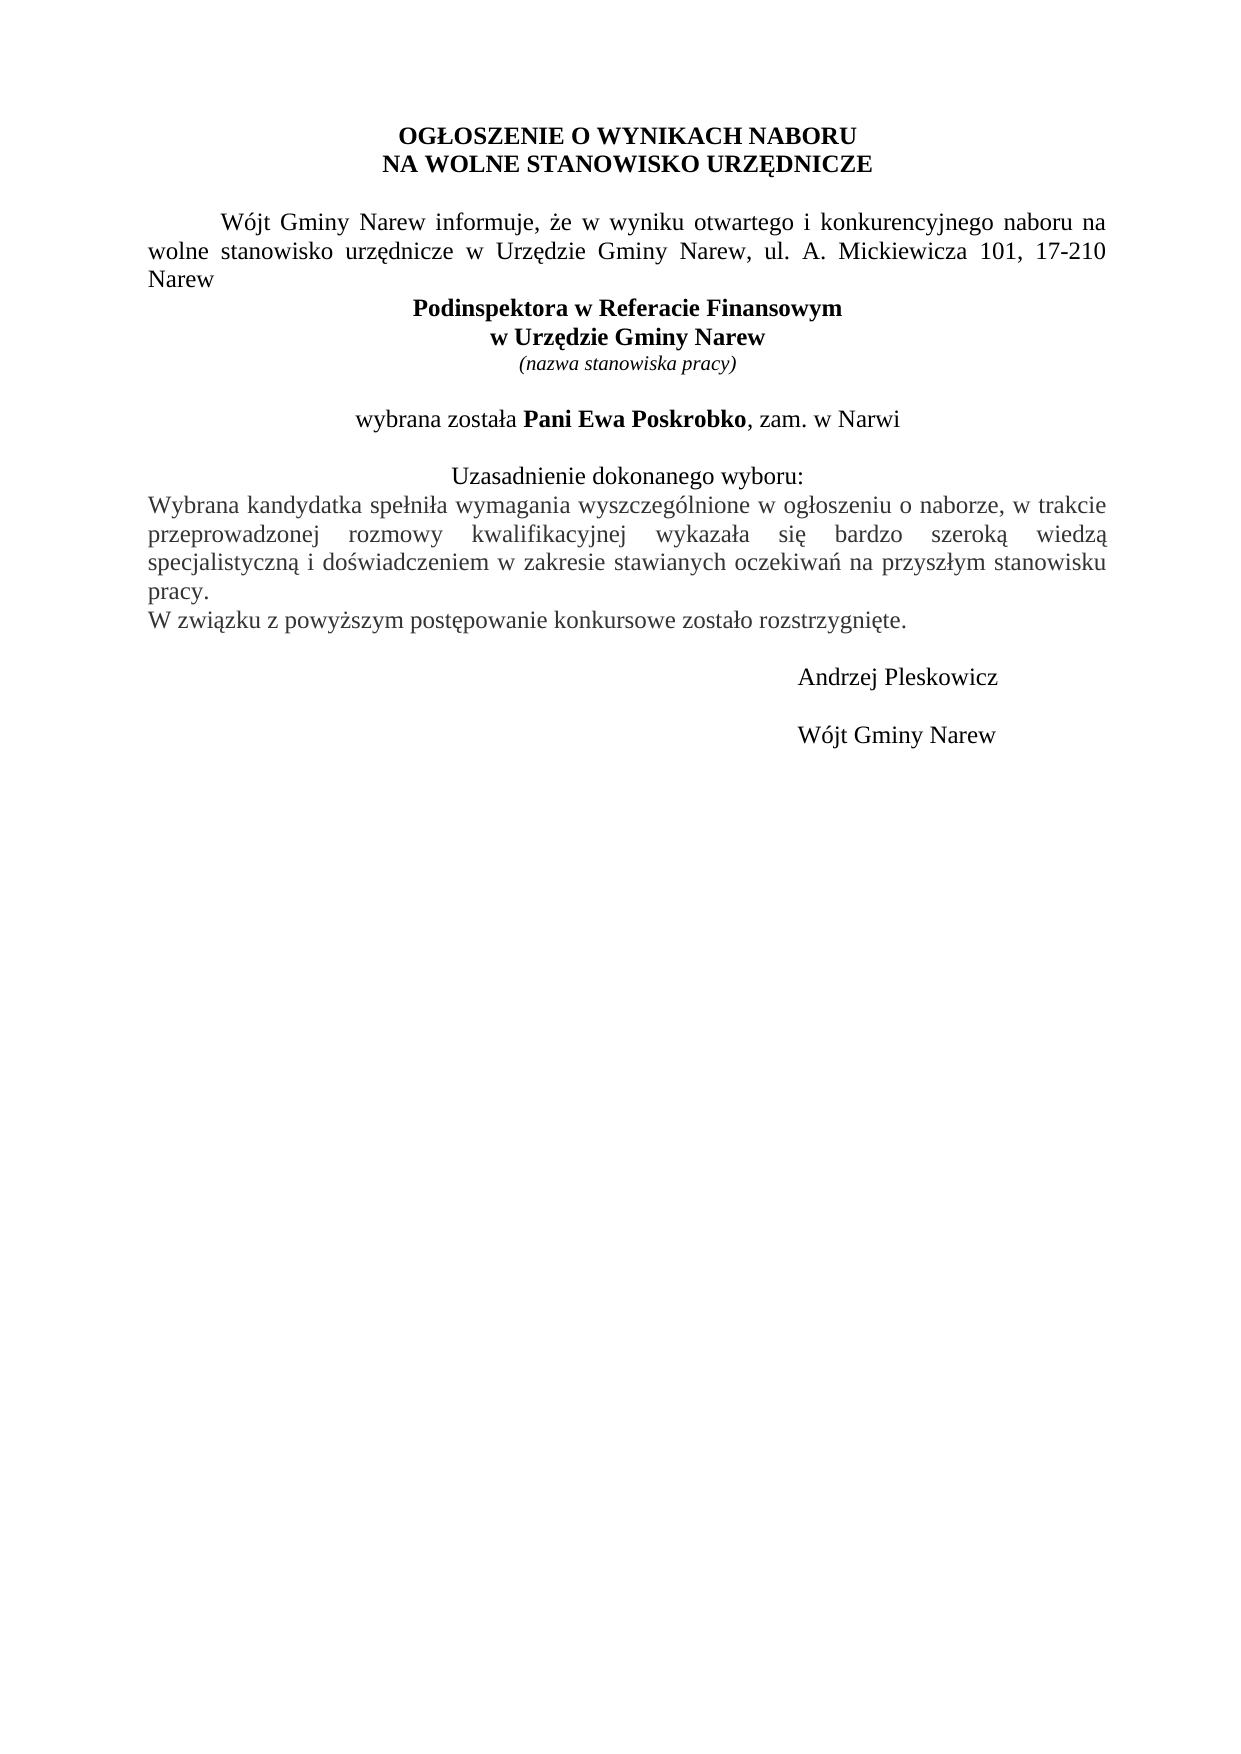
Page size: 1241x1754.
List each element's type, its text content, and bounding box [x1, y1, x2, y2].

text Wójt Gminy Narew [148, 720, 1107, 749]
text w Urzędzie Gminy Narew [148, 322, 1107, 351]
text NA WOLNE STANOWISKO URZĘDNICZE [148, 149, 1107, 178]
text Andrzej Pleskowicz [148, 662, 1107, 691]
text Wójt Gminy Narew informuje, że w wyniku otwartego i konkurencyjnego naboru na wolne stanowisko urzędnicze w Urzędzie Gminy Narew, ul. A. Mickiewicza 101, 17-210 Narew [148, 207, 1107, 293]
text (nazwa stanowiska pracy) [148, 351, 1107, 375]
text wybrana została Pani Ewa Poskrobko, zam. w Narwi [148, 404, 1107, 432]
text W związku z powyższym postępowanie konkursowe zostało rozstrzygnięte. [148, 605, 1107, 634]
text Podinspektora w Referacie Finansowym [148, 293, 1107, 322]
text OGŁOSZENIE O WYNIKACH NABORU [148, 121, 1107, 149]
text Uzasadnienie dokonanego wyboru: [148, 461, 1107, 490]
text Wybrana kandydatka spełniła wymagania wyszczególnione w ogłoszeniu o naborze, w trakcie przeprowadzonej rozmowy kwalifikacyjnej wykazała się bardzo szeroką wiedzą specjalistyczną i doświadczeniem w zakresie stawianych oczekiwań na przyszłym stanowisku pracy. [148, 490, 1107, 605]
